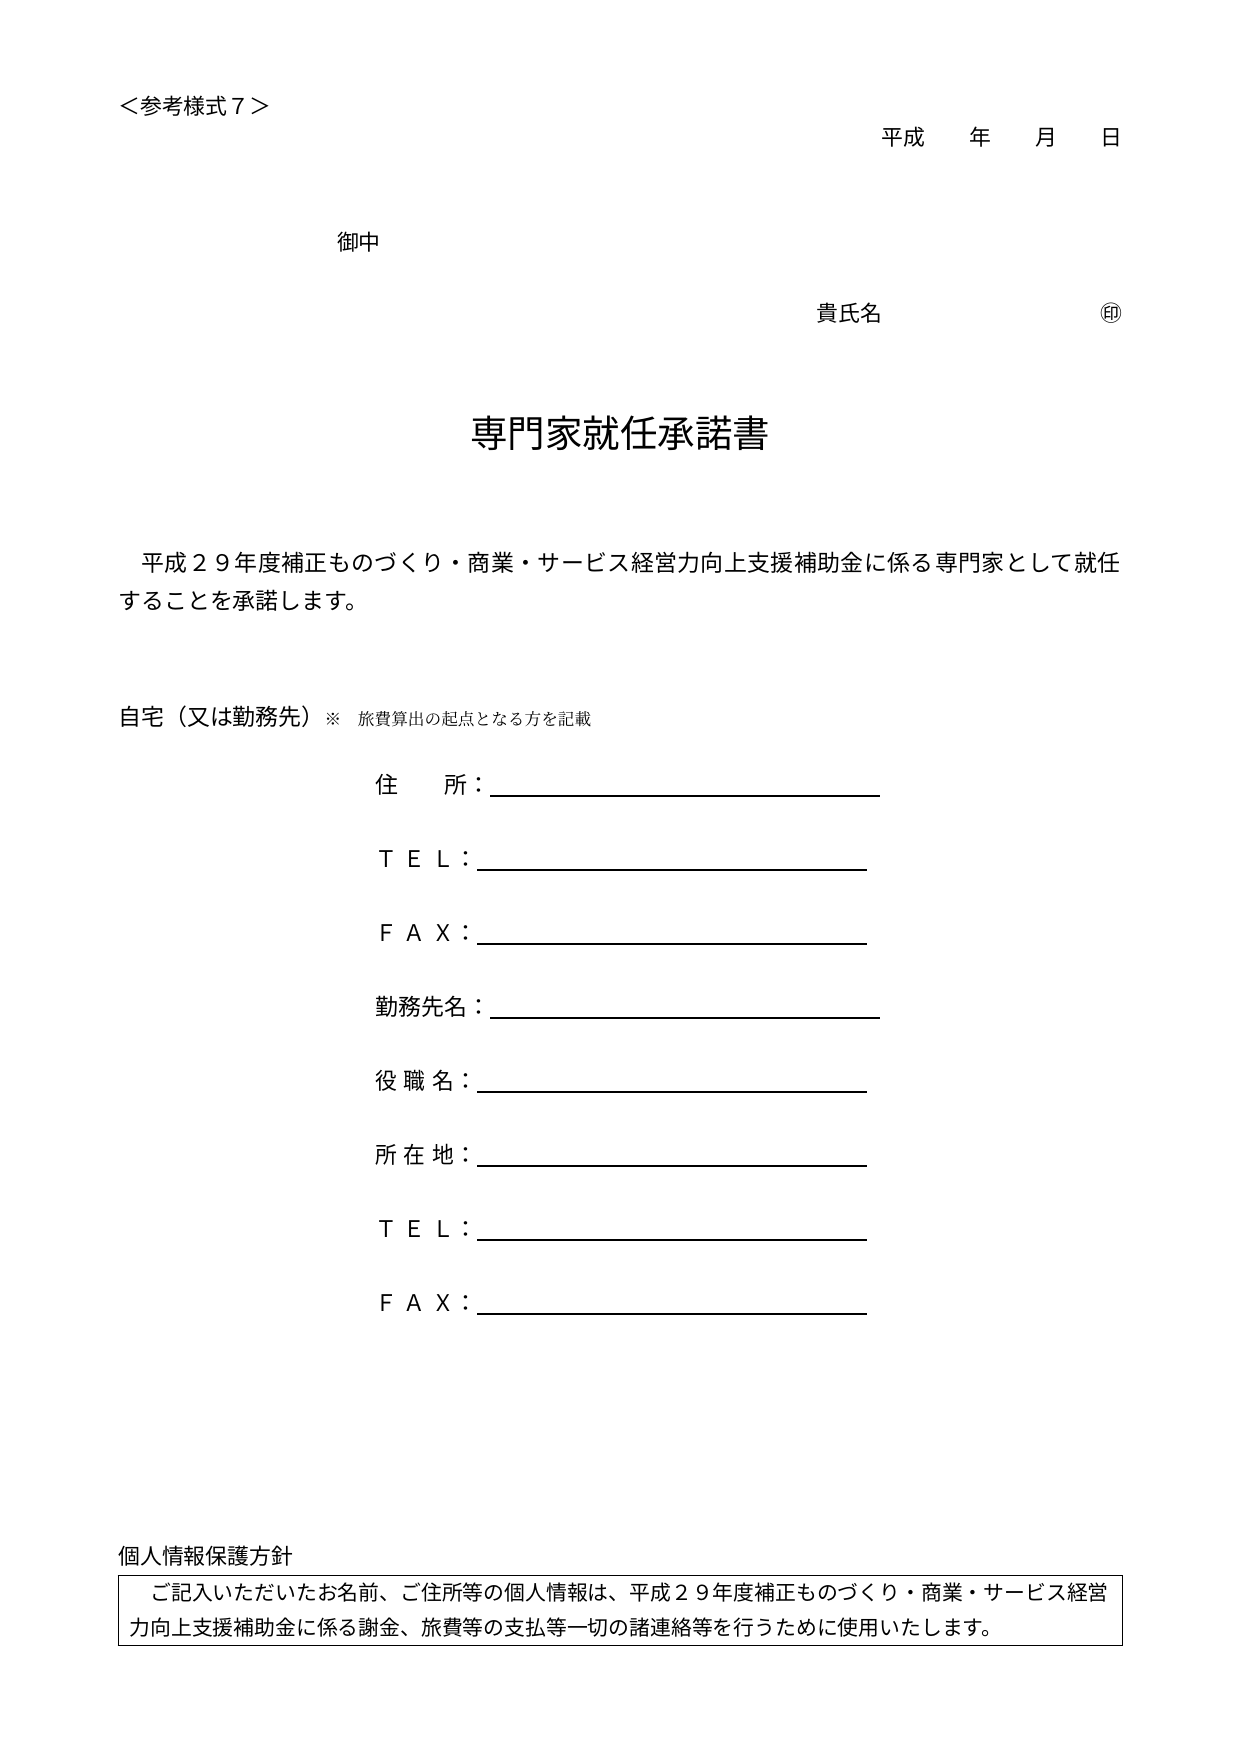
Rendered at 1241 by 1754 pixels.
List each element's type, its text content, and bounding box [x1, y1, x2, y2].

text 役職名： [118, 1063, 1122, 1096]
text 勤務先名： [118, 989, 1122, 1022]
text 住 所： [118, 766, 1122, 800]
text 専門家就任承諾書 [118, 404, 1122, 458]
text 自宅（又は勤務先）※ 旅費算出の起点となる方を記載 [118, 699, 1122, 732]
text ＴＥＬ： [118, 1211, 1122, 1244]
text 貴氏名 ㊞ [118, 296, 1122, 327]
text ＦＡＸ： [118, 914, 1122, 948]
text ＜参考様式７＞ [118, 89, 1122, 120]
text 平成 年 月 日 [118, 120, 1122, 152]
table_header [119, 1576, 1122, 1645]
text ＴＥＬ： [118, 841, 1122, 874]
text ＦＡＸ： [118, 1285, 1122, 1318]
text 御中 [118, 225, 1122, 257]
text 平成２９年度補正ものづくり・商業・サービス経営力向上支援補助金に係る専門家として就任することを承諾します。 [118, 544, 1122, 616]
text 所在地： [118, 1137, 1122, 1170]
text 個人情報保護方針 [118, 1539, 1122, 1570]
